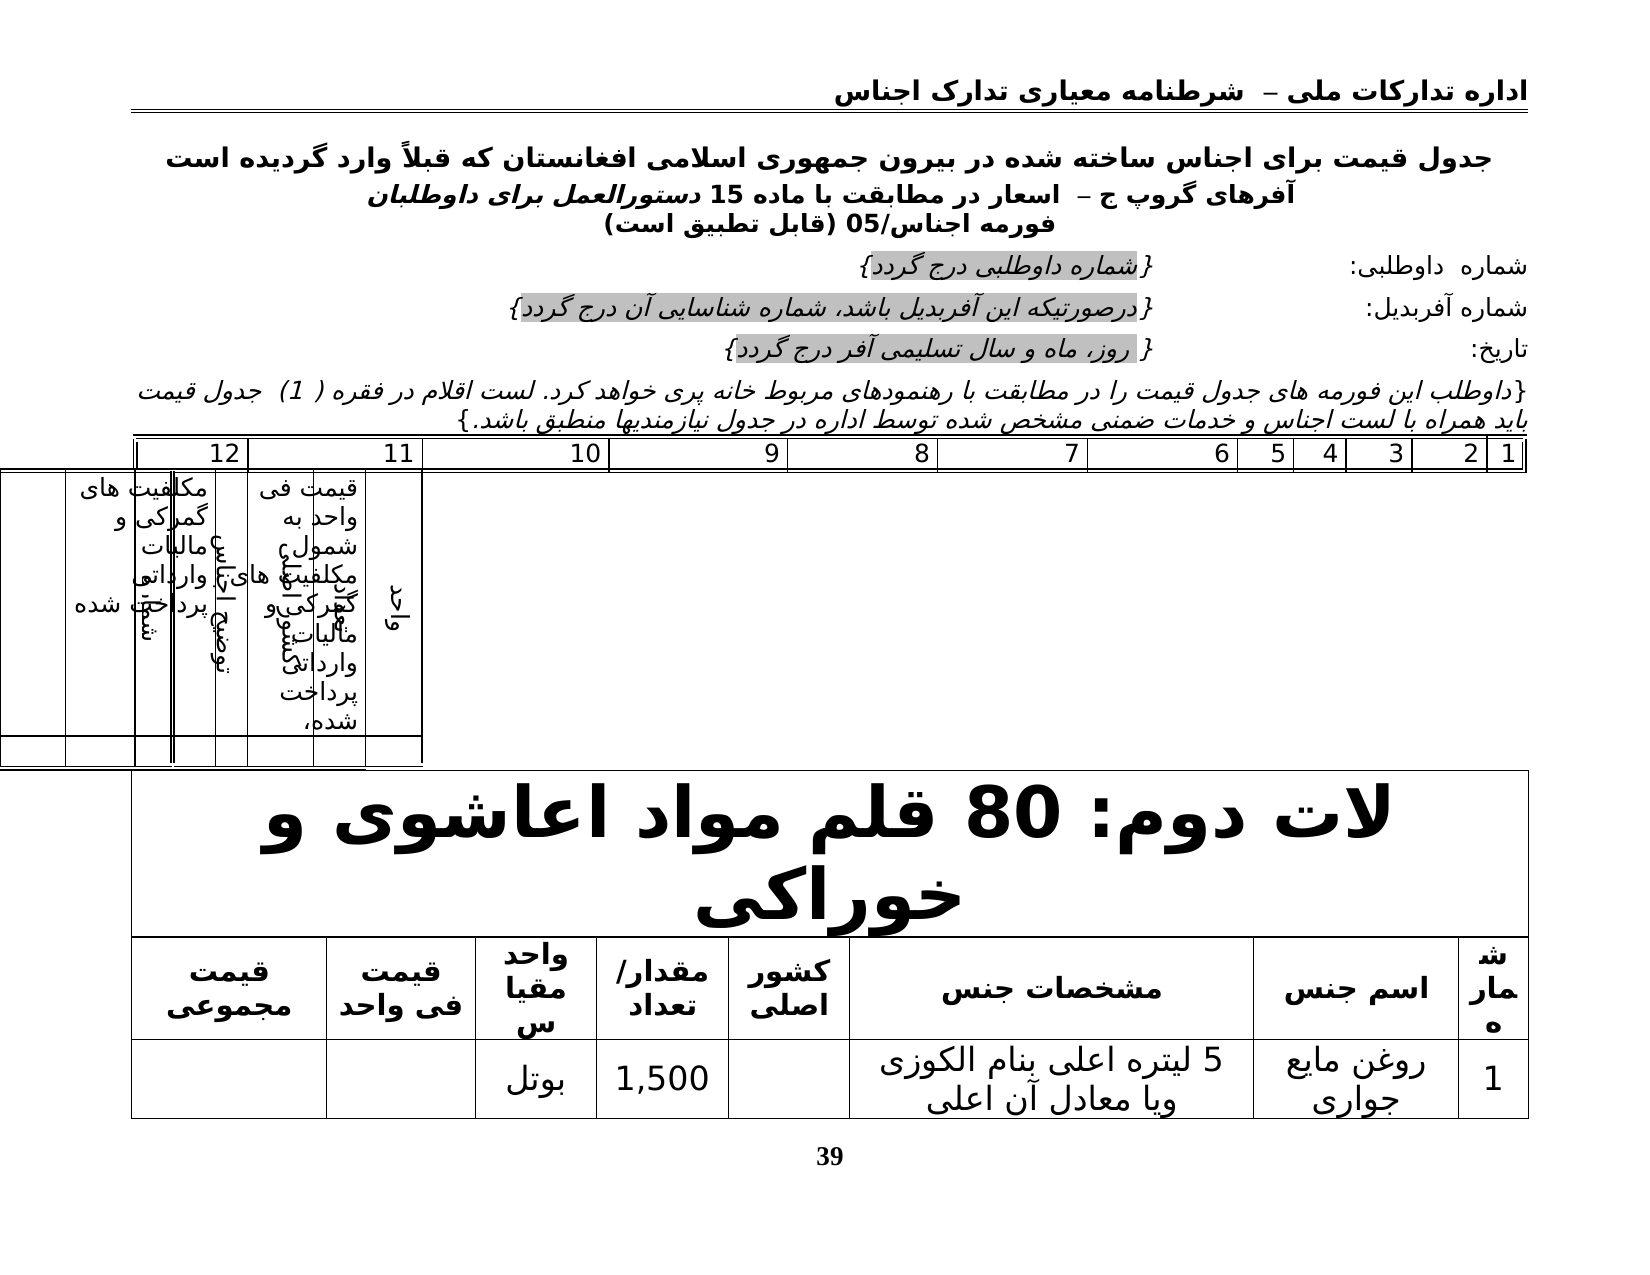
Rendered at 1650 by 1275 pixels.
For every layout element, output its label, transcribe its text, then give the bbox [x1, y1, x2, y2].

table_cell مقدار/تعداد [597, 938, 728, 1039]
table_cell 1,500 [597, 1040, 728, 1118]
table_cell واحد [366, 473, 421, 735]
text شماره آفربدیل: {درصورتیکه این آفربدیل باشد، شماره شناسایی آن درج گردد} [1137, 293, 1528, 322]
text {داوطلب این فورمه های جدول قیمت را در مطابقت با رهنمودهای مربوط خانه پری خواهد کرد. لست اقلام در فقره ( 1) جدول قیمت باید همراه با لست اجناس و خدمات ضمنی مشخص شده توسط اداره در جدول نیازمندیها منطبق باشد.} [131, 376, 1528, 434]
table_cell [216, 737, 247, 766]
table_cell قیمت مجموعی [132, 938, 326, 1039]
subtitle جدول قیمت برای اجناس ساخته شده در بیرون جمهوری اسلامی افغانستان که قبلاً وارد گردیده است [131, 142, 1528, 174]
table_header 11 [249, 439, 422, 468]
table_header 9 [610, 439, 787, 468]
table_cell واحد مقیاس [476, 938, 596, 1039]
text تاریخ: { روز، ماه و سال تسلیمی آفر درج گردد} [1137, 334, 1528, 363]
table_header 3 [1347, 439, 1411, 468]
table_cell مکلفیت های گمرکی و مالیات وارداتی پرداخت شده [175, 473, 215, 735]
table_cell [366, 737, 422, 766]
table_header 6 [1088, 439, 1237, 468]
table_header 4 [1294, 439, 1345, 468]
table_header 10 [423, 439, 608, 468]
table_header 12 [135, 436, 248, 468]
table_cell روغن مایع جواری [1254, 1040, 1458, 1118]
table_cell قیمت فی واحد به شمول مکلفیت های گمرکی و مالیات وارداتی پرداخت شده، [314, 473, 365, 735]
table_header 8 [788, 439, 937, 468]
table_cell [132, 1040, 326, 1118]
table_cell اسم جنس [1254, 938, 1458, 1039]
table_cell [136, 737, 215, 766]
text شماره داوطلبی: {شماره داوطلبی درج گردد} [1137, 251, 1528, 280]
table_header لات دوم: 80 قلم مواد اعاشوی و خوراکی [132, 771, 1528, 936]
table_header 1 [1488, 436, 1524, 468]
table_cell قیمت فی واحد [327, 938, 475, 1039]
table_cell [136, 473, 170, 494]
table_cell قیمت فی واحد به شمول مکلفیت های گمرکی و مالیات وارداتی پرداخت شده، [216, 473, 247, 735]
text شماره داوطلبی: {شماره داوطلبی درج گردد} [131, 251, 871, 280]
table_cell کشور اصلی [729, 938, 849, 1039]
text آفرهای گروپ ج – اسعار در مطابقت با ماده 15 دستورالعمل برای داوطلبان [131, 180, 1528, 209]
table_cell 5 لیتره اعلی بنام الکوزی ویا معادل آن اعلی [850, 1040, 1253, 1118]
text شماره آفربدیل: {درصورتیکه این آفربدیل باشد، شماره شناسایی آن درج گردد} [131, 293, 521, 322]
table_header 7 [938, 439, 1087, 468]
table_cell قیمت فی واحد به شمول مکلفیت های گمرکی و مالیات وارداتی پرداخت شده، [248, 473, 313, 735]
table_cell بوتل [476, 1040, 596, 1118]
text فورمه اجناس/05 (قابل تطبیق است) [131, 209, 1528, 238]
text تاریخ: { روز، ماه و سال تسلیمی آفر درج گردد} [131, 334, 736, 363]
table_cell [314, 737, 365, 766]
table_cell [729, 1040, 849, 1118]
table_cell [327, 1040, 475, 1118]
table_header 2 [1413, 439, 1486, 468]
table_cell مکلفیت های گمرکی و مالیات وارداتی پرداخت شده [136, 494, 170, 735]
table_cell 1 [1459, 1040, 1528, 1118]
table_cell شماره [1459, 938, 1528, 1039]
table_cell [248, 737, 313, 766]
table_header 5 [1238, 439, 1293, 468]
table_cell مشخصات جنس [850, 938, 1253, 1039]
